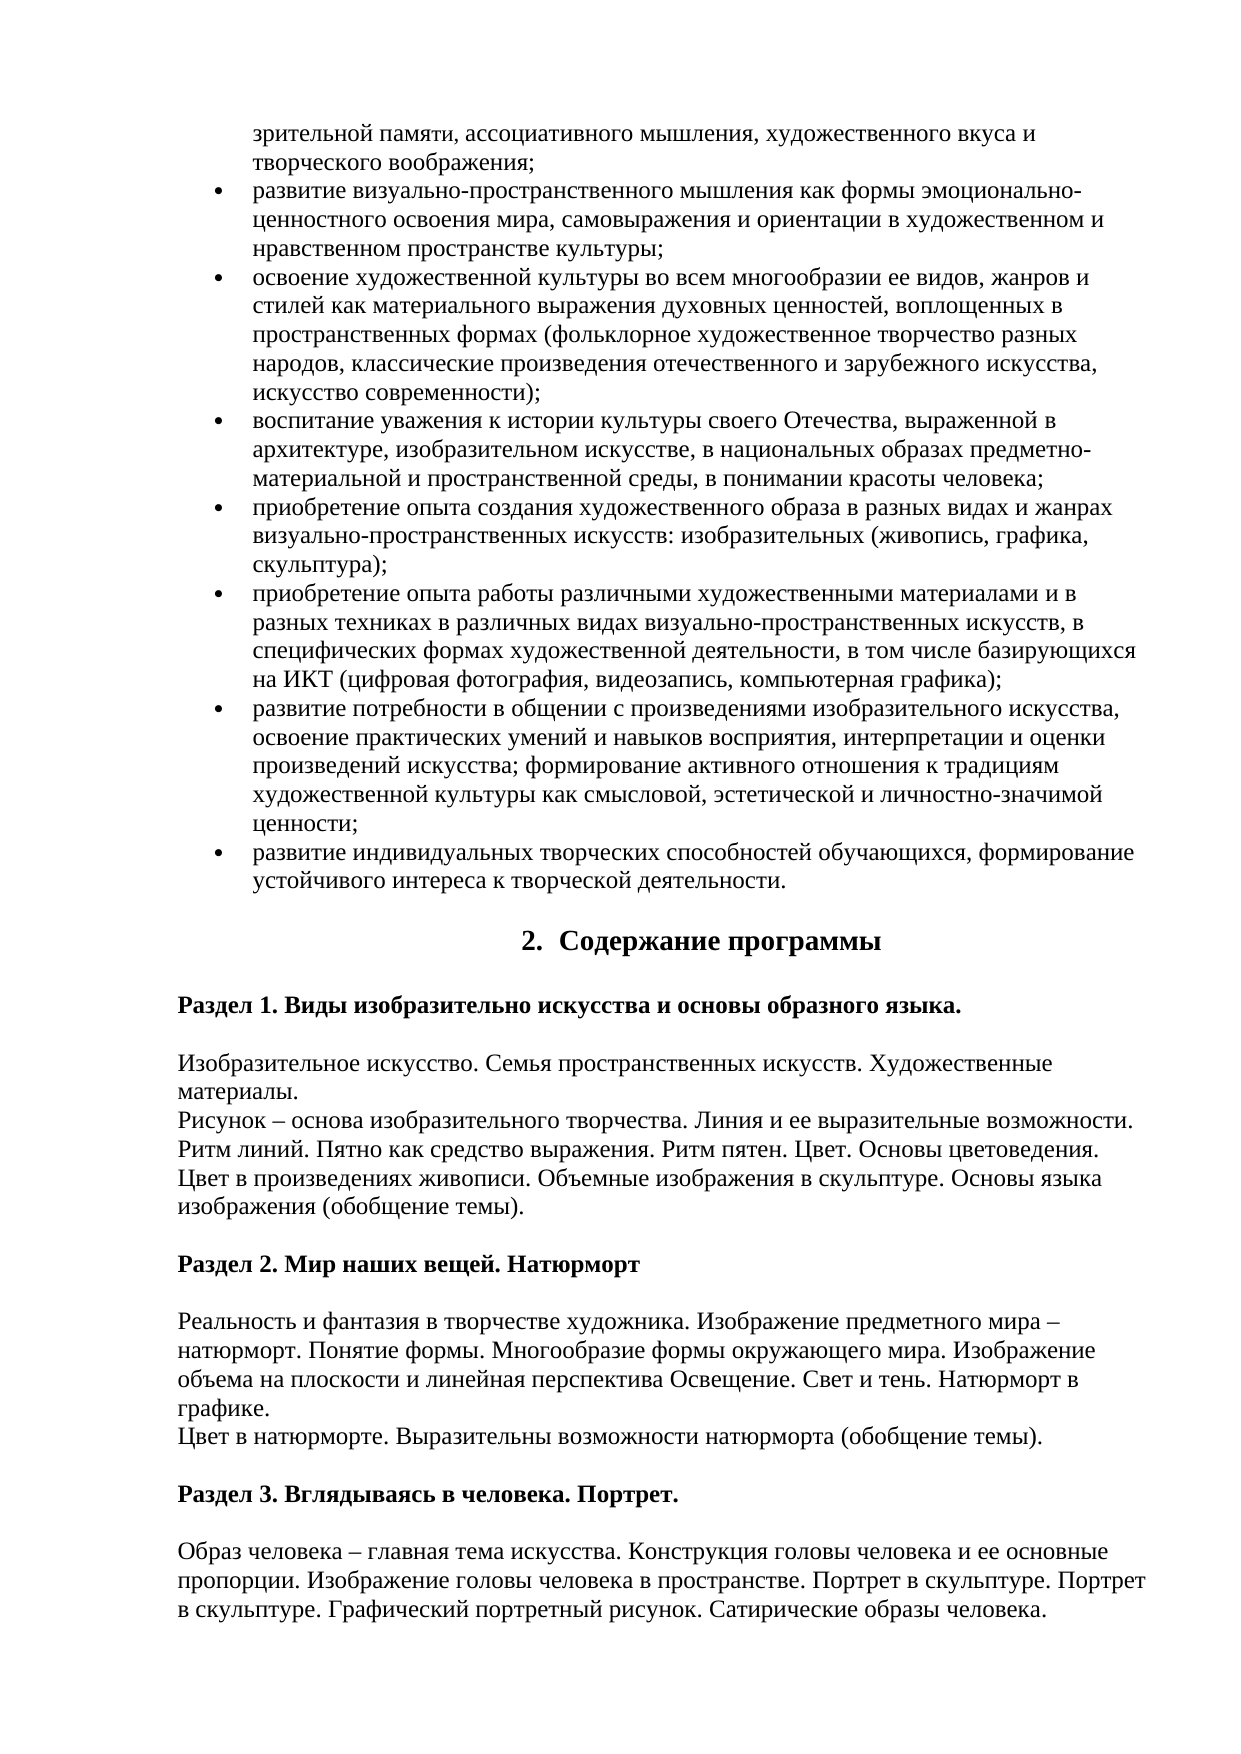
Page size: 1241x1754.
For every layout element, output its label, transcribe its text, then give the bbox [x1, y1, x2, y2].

text Изобразительное искусство. Семья пространственных искусств. Художественные материалы. [177, 1048, 1152, 1105]
list воспитание уважения к истории культуры своего Отечества, выраженной в архитектуре, изобразительном искусстве, в национальных образах предметно-материальной и пространственной среды, в понимании красоты человека; [215, 406, 1152, 492]
list приобретение опыта работы различными художественными материалами и в разных техниках в различных видах визуально-пространственных искусств, в специфических формах художественной деятельности, в том числе базирующихся на ИКТ (цифровая фотография, видеозапись, компьютерная графика); [215, 578, 1152, 693]
text Цвет в произведениях живописи. Объемные изображения в скульптуре. Основы языка изображения (обобщение темы). [177, 1163, 1152, 1220]
text Реальность и фантазия в творчестве художника. Изображение предметного мира – натюрморт. Понятие формы. Многообразие формы окружающего мира. Изображение объема на плоскости и линейная перспектива Освещение. Свет и тень. Натюрморт в графике. [177, 1306, 1152, 1421]
text Раздел 1. Виды изобразительно искусства и основы образного языка. [177, 990, 1152, 1019]
list развитие визуально-пространственного мышления как формы эмоционально-ценностного освоения мира, самовыражения и ориентации в художественном и нравственном пространстве культуры; [215, 176, 1152, 262]
list освоение художественной культуры во всем многообразии ее видов, жанров и стилей как материального выражения духовных ценностей, воплощенных в пространственных формах (фольклорное художественное творчество разных народов, классические произведения отечественного и зарубежного искусства, искусство современности); [215, 262, 1152, 406]
text Цвет в натюрморте. Выразительны возможности натюрморта (обобщение темы). [177, 1421, 1152, 1450]
list Содержание программы [251, 923, 1152, 957]
list приобретение опыта создания художественного образа в разных видах и жанрах визуально-пространственных искусств: изобразительных (живопись, графика, скульптура); [215, 492, 1152, 578]
text Раздел 2. Мир наших вещей. Натюрморт [177, 1249, 1152, 1278]
text Рисунок – основа изобразительного творчества. Линия и ее выразительные возможности. Ритм линий. Пятно как средство выражения. Ритм пятен. Цвет. Основы цветоведения. [177, 1105, 1152, 1163]
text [177, 1536, 1152, 1623]
list развитие индивидуальных творческих способностей обучающихся, формирование устойчивого интереса к творческой деятельности. [215, 837, 1152, 894]
text Раздел 3. Вглядываясь в человека. Портрет. [177, 1479, 1152, 1508]
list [215, 118, 1152, 176]
list развитие потребности в общении с произведениями изобразительного искусства, освоение практических умений и навыков восприятия, интерпретации и оценки произведений искусства; формирование активного отношения к традициям художественной культуры как смысловой, эстетической и личностно-значимой ценности; [215, 693, 1152, 837]
